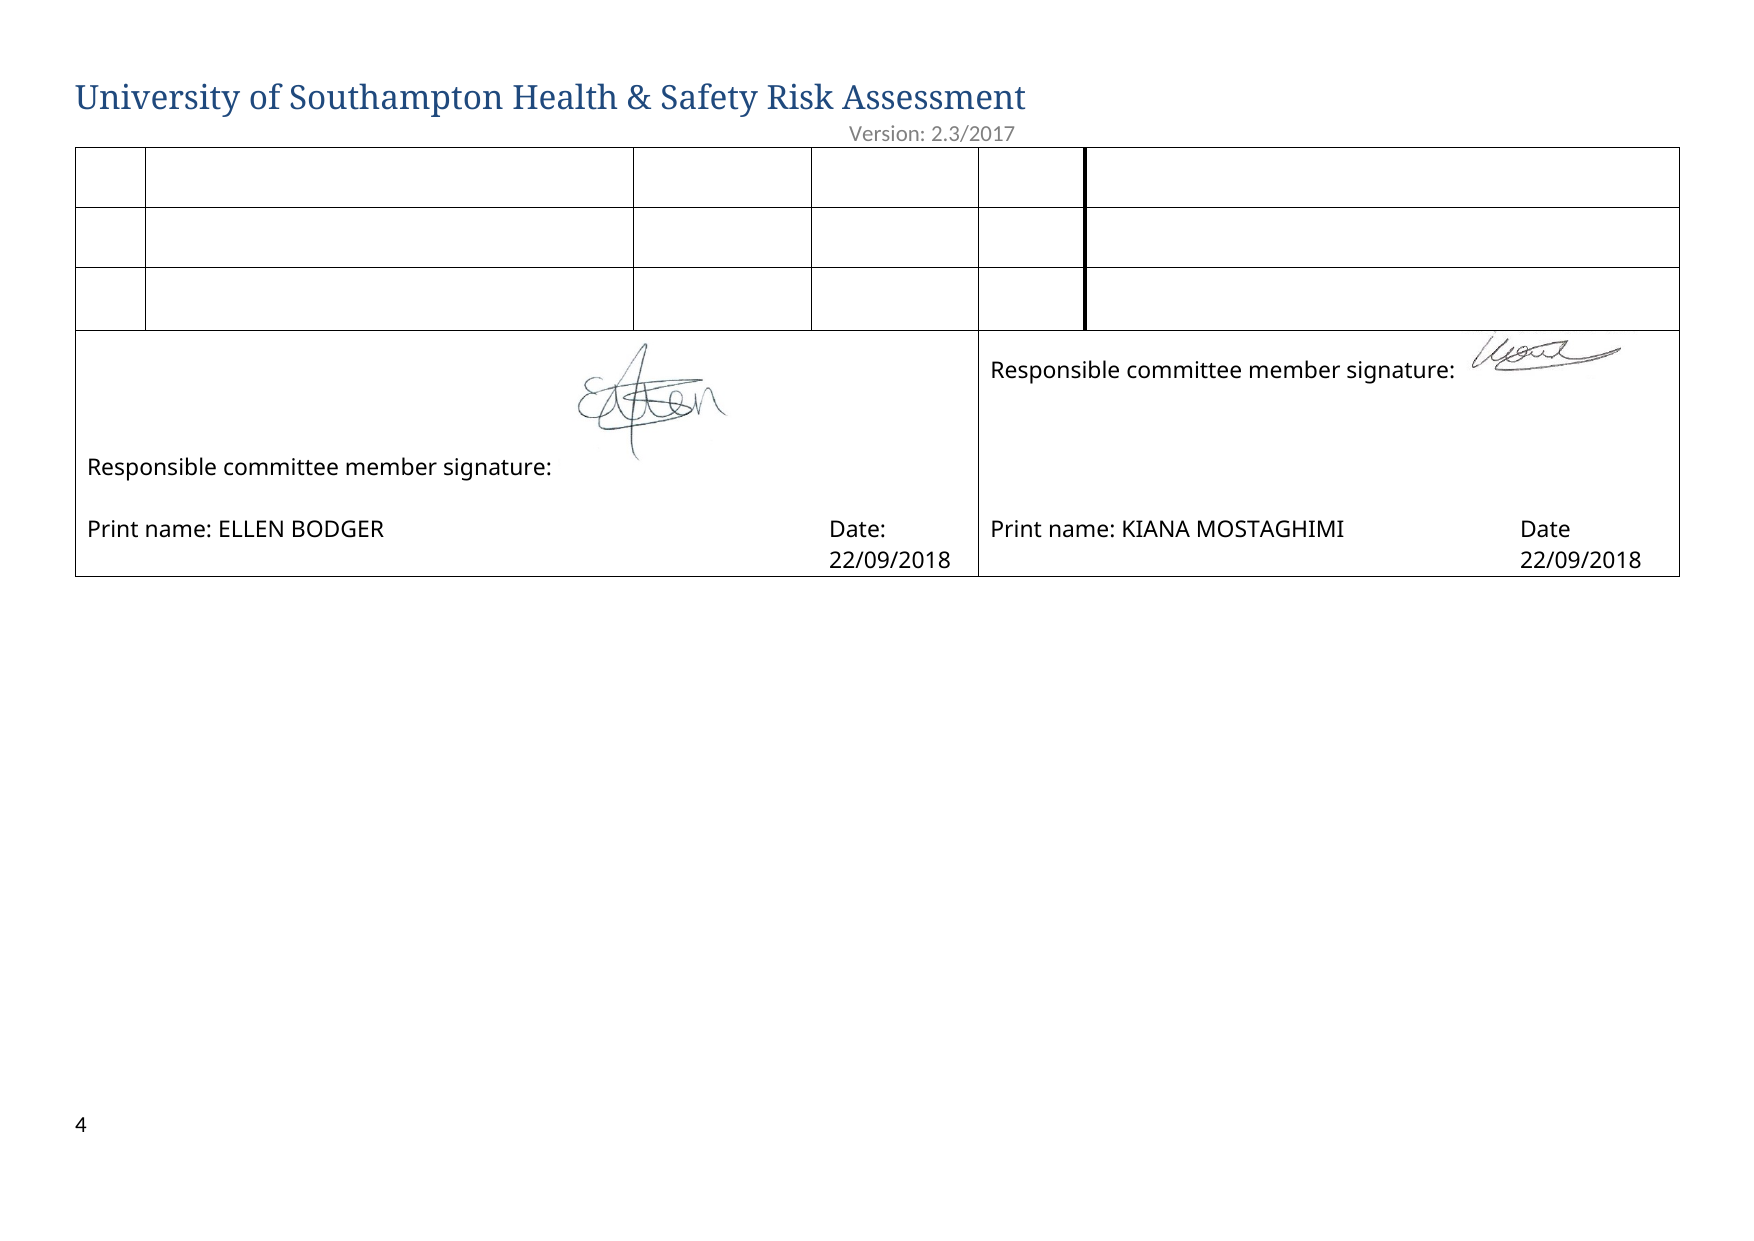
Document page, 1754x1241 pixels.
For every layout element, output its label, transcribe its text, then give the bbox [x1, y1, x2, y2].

table_cell Print name: ELLEN BODGER [76, 513, 818, 576]
table_cell Responsible committee member signature: [76, 331, 978, 513]
table_cell [1087, 208, 1679, 267]
table_cell [812, 268, 978, 330]
table_cell [812, 148, 978, 207]
table_cell [76, 268, 145, 330]
table_cell [979, 148, 1083, 207]
table_cell [979, 268, 1083, 330]
picture [558, 331, 748, 476]
table_cell Responsible committee member signature: [979, 331, 1679, 513]
table_cell [146, 148, 633, 207]
table_cell Date: 22/09/2018 [818, 513, 978, 576]
table_cell [1087, 268, 1679, 330]
table_cell Date 22/09/2018 [1509, 513, 1679, 576]
table_cell [979, 208, 1083, 267]
table_cell [812, 208, 978, 267]
table_cell [634, 268, 811, 330]
table_cell [146, 208, 633, 267]
table_cell Print name: KIANA MOSTAGHIMI [979, 513, 1508, 576]
table_cell [1087, 148, 1679, 207]
table_cell [634, 148, 811, 207]
picture [1461, 331, 1638, 379]
table_cell [634, 208, 811, 267]
table_cell [76, 148, 145, 207]
table_cell [146, 268, 633, 330]
table_cell [76, 208, 145, 267]
